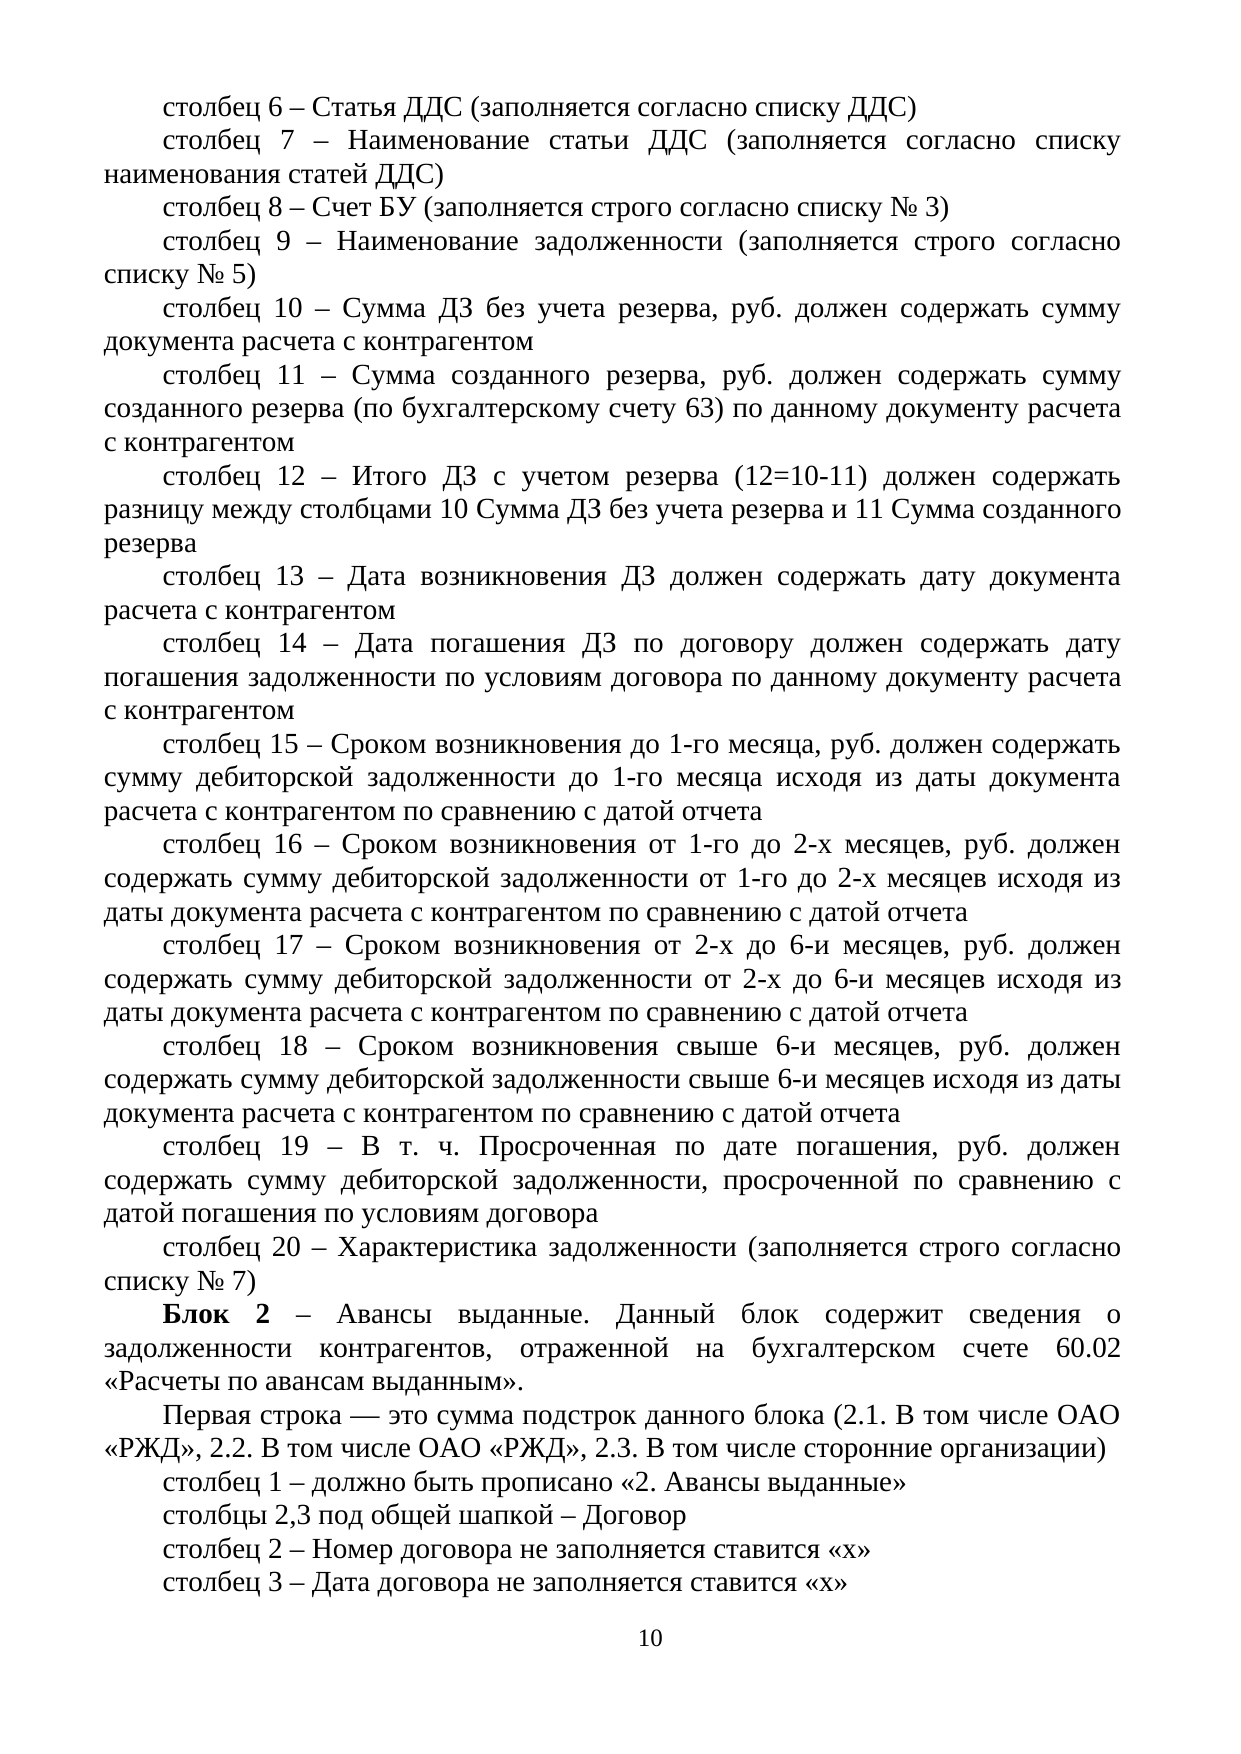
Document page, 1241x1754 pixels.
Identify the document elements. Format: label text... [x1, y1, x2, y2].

text столбец 6 – Статья ДДС (заполняется согласно списку ДДС) [103, 89, 1122, 122]
text столбец 20 – Характеристика задолженности (заполняется строго согласно списку № 7) [103, 1229, 1122, 1296]
text Первая строка — это сумма подстрок данного блока (2.1. В том числе ОАО «РЖД», 2.2. В том числе ОАО «РЖД», 2.3. В том числе сторонние организации) [103, 1397, 1122, 1464]
text столбец 11 – Сумма созданного резерва, руб. должен содержать сумму созданного резерва (по бухгалтерскому счету 63) по данному документу расчета с контрагентом [103, 357, 1122, 458]
text столбец 7 – Наименование статьи ДДС (заполняется согласно списку наименования статей ДДС) [103, 122, 1122, 189]
text столбцы 2,3 под общей шапкой – Договор [103, 1497, 1122, 1531]
text Блок 2 – Авансы выданные. Данный блок содержит сведения о задолженности контрагентов, отраженной на бухгалтерском счете 60.02 «Расчеты по авансам выданным». [103, 1296, 1122, 1397]
text столбец 12 – Итого ДЗ с учетом резерва (12=10-11) должен содержать разницу между столбцами 10 Сумма ДЗ без учета резерва и 11 Сумма созданного резерва [103, 458, 1122, 558]
text столбец 10 – Сумма ДЗ без учета резерва, руб. должен содержать сумму документа расчета с контрагентом [103, 290, 1122, 357]
text столбец 9 – Наименование задолженности (заполняется строго согласно списку № 5) [103, 223, 1122, 290]
text столбец 14 – Дата погашения ДЗ по договору должен содержать дату погашения задолженности по условиям договора по данному документу расчета с контрагентом [103, 625, 1122, 726]
text столбец 1 – должно быть прописано «2. Авансы выданные» [103, 1464, 1122, 1497]
text столбец 17 – Сроком возникновения от 2-х до 6-и месяцев, руб. должен содержать сумму дебиторской задолженности от 2-х до 6-и месяцев исходя из даты документа расчета с контрагентом по сравнению с датой отчета [103, 927, 1122, 1028]
text столбец 3 – Дата договора не заполняется ставится «х» [103, 1564, 1122, 1598]
text столбец 18 – Сроком возникновения свыше 6-и месяцев, руб. должен содержать сумму дебиторской задолженности свыше 6-и месяцев исходя из даты документа расчета с контрагентом по сравнению с датой отчета [103, 1028, 1122, 1128]
text столбец 8 – Счет БУ (заполняется строго согласно списку № 3) [103, 189, 1122, 223]
text столбец 19 – В т. ч. Просроченная по дате погашения, руб. должен содержать сумму дебиторской задолженности, просроченной по сравнению с датой погашения по условиям договора [103, 1128, 1122, 1229]
text столбец 16 – Сроком возникновения от 1-го до 2-х месяцев, руб. должен содержать сумму дебиторской задолженности от 1-го до 2-х месяцев исходя из даты документа расчета с контрагентом по сравнению с датой отчета [103, 827, 1122, 927]
text столбец 15 – Сроком возникновения до 1-го месяца, руб. должен содержать сумму дебиторской задолженности до 1-го месяца исходя из даты документа расчета с контрагентом по сравнению с датой отчета [103, 726, 1122, 827]
text столбец 2 – Номер договора не заполняется ставится «х» [103, 1531, 1122, 1564]
text столбец 13 – Дата возникновения ДЗ должен содержать дату документа расчета с контрагентом [103, 558, 1122, 625]
